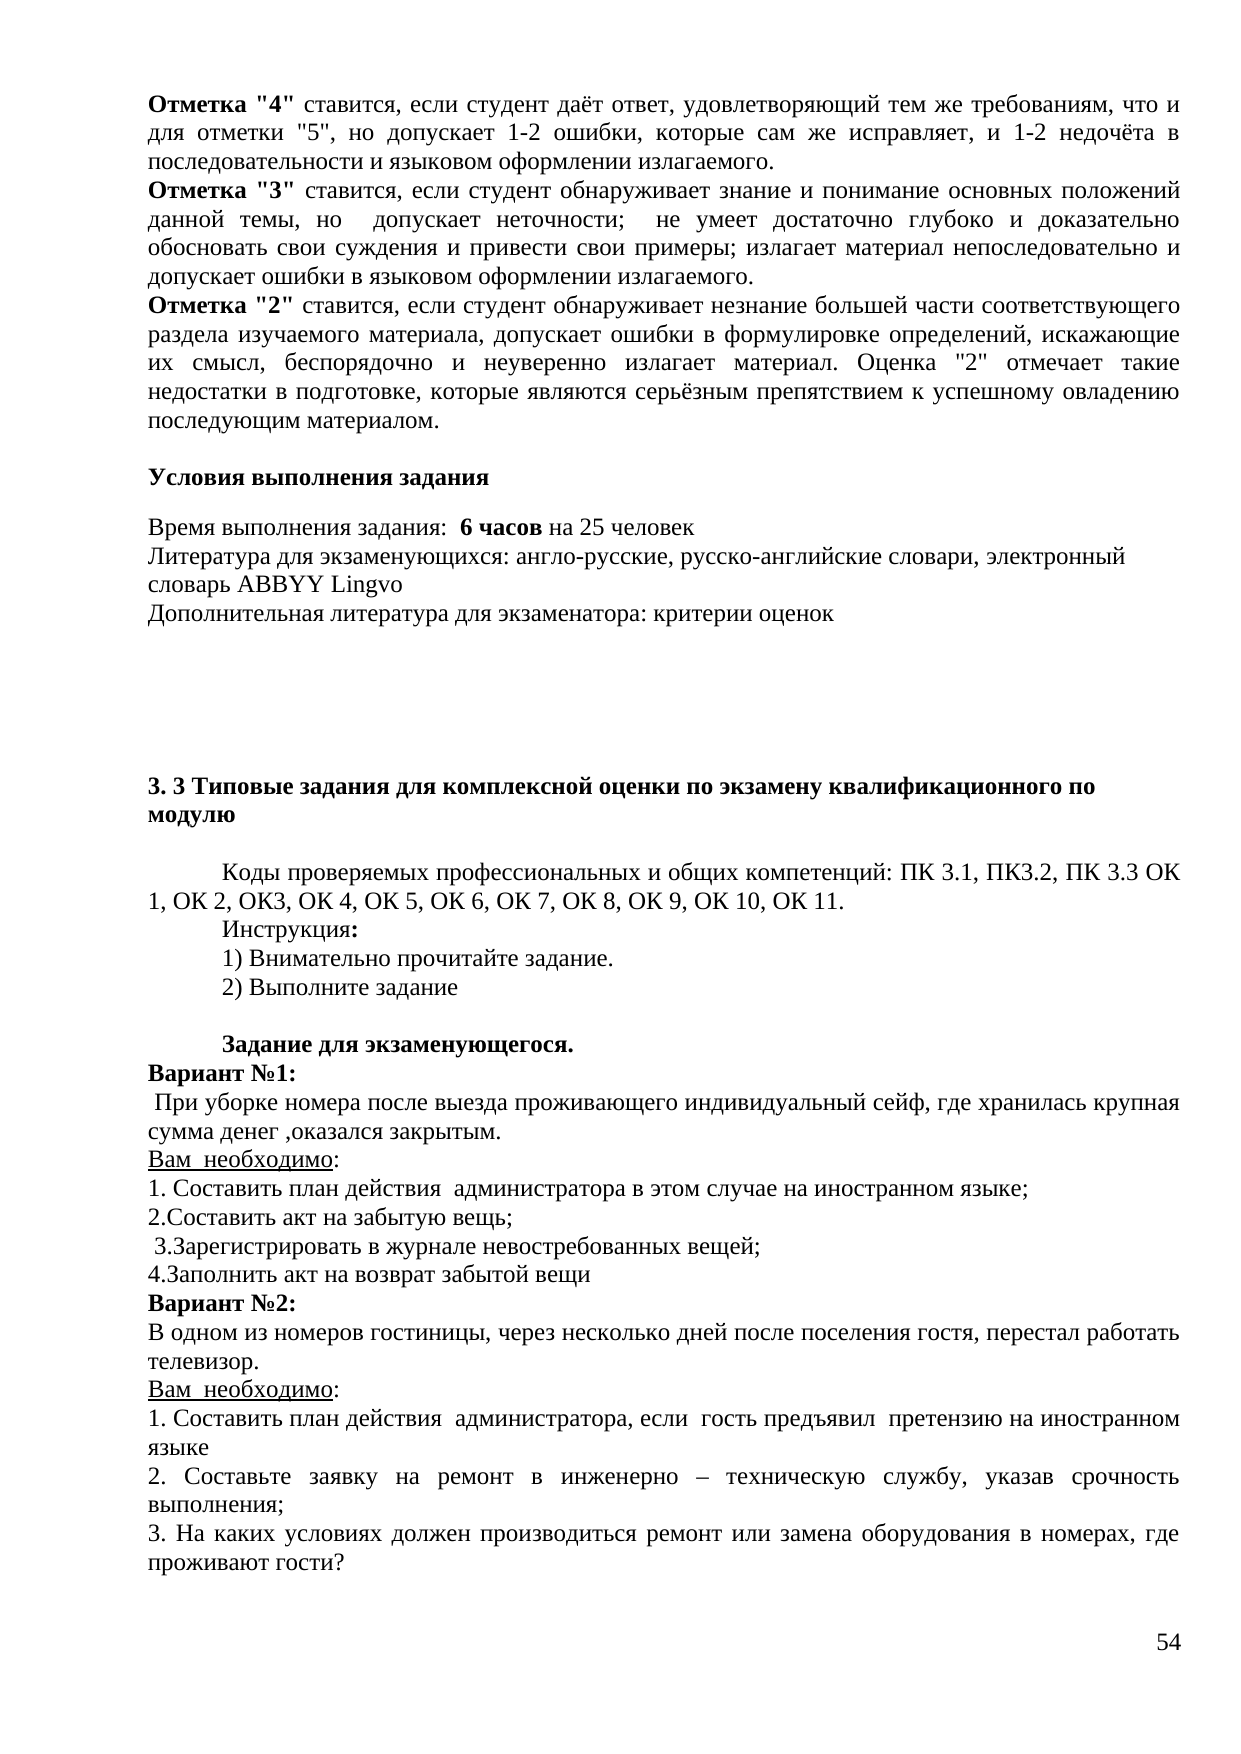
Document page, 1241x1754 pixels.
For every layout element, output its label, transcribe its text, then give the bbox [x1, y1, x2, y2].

text 4.Заполнить акт на возврат забытой вещи [148, 1259, 1181, 1288]
text Условия выполнения задания [148, 462, 1181, 491]
text 3. На каких условиях должен производиться ремонт или замена оборудования в номерах, где проживают гости? [148, 1518, 1181, 1576]
text Отметка "3" ставится, если студент обнаруживает знание и понимание основных положений данной темы, но допускает неточности; не умеет достаточно глубоко и доказательно обосновать свои суждения и привести свои примеры; излагает материал непоследовательно и допускает ошибки в языковом оформлении излагаемого. [148, 175, 1181, 290]
text 3.Зарегистрировать в журнале невостребованных вещей; [148, 1231, 1181, 1259]
text При уборке номера после выезда проживающего индивидуальный сейф, где хранилась крупная сумма денег ,оказался закрытым. [148, 1087, 1181, 1144]
text 2.Составить акт на забытую вещь; [148, 1202, 1181, 1231]
text Вариант №1: [148, 1058, 1181, 1087]
text Вам необходимо: [148, 1144, 1181, 1173]
text Вариант №2: [148, 1288, 1181, 1317]
text Инструкция: [148, 914, 1181, 943]
text 2) Выполните задание [148, 972, 1181, 1001]
text 1) Внимательно прочитайте задание. [148, 943, 1181, 972]
text Отметка "2" ставится, если студент обнаруживает незнание большей части соответствующего раздела изучаемого материала, допускает ошибки в формулировке определений, искажающие их смысл, беспорядочно и неуверенно излагает материал. Оценка "2" отмечает такие недостатки в подготовке, которые являются серьёзным препятствием к успешному овладению последующим материалом. [148, 290, 1181, 434]
text В одном из номеров гостиницы, через несколько дней после поселения гостя, перестал работать телевизор. [148, 1317, 1181, 1374]
text 1. Составить план действия администратора в этом случае на иностранном языке; [148, 1173, 1181, 1202]
text 2. Составьте заявку на ремонт в инженерно – техническую службу, указав срочность выполнения; [148, 1461, 1181, 1518]
text Вам необходимо: [148, 1374, 1181, 1403]
text 3. 3 Типовые задания для комплексной оценки по экзамену квалификационного по модулю [148, 771, 1181, 828]
text 1. Составить план действия администратора, если гость предъявил претензию на иностранном языке [148, 1403, 1181, 1461]
text Литература для экзаменующихся: англо-русские, русско-английские словари, электронный словарь ABBYY Lingvo [148, 541, 1181, 598]
text Коды проверяемых профессиональных и общих компетенций: ПК 3.1, ПК3.2, ПК 3.3 ОК 1, ОК 2, ОК3, ОК 4, ОК 5, ОК 6, ОК 7, ОК 8, ОК 9, ОК 10, ОК 11. [148, 857, 1181, 914]
text Задание для экзаменующегося. [148, 1029, 1181, 1058]
text Время выполнения задания: 6 часов на 25 человек [148, 512, 1181, 541]
text Дополнительная литература для экзаменатора: критерии оценок [148, 598, 1181, 627]
text Отметка "4" ставится, если студент даёт ответ, удовлетворяющий тем же требованиям, что и для отметки "5", но допускает 1-2 ошибки, которые сам же исправляет, и 1-2 недочёта в последовательности и языковом оформлении излагаемого. [148, 89, 1181, 175]
